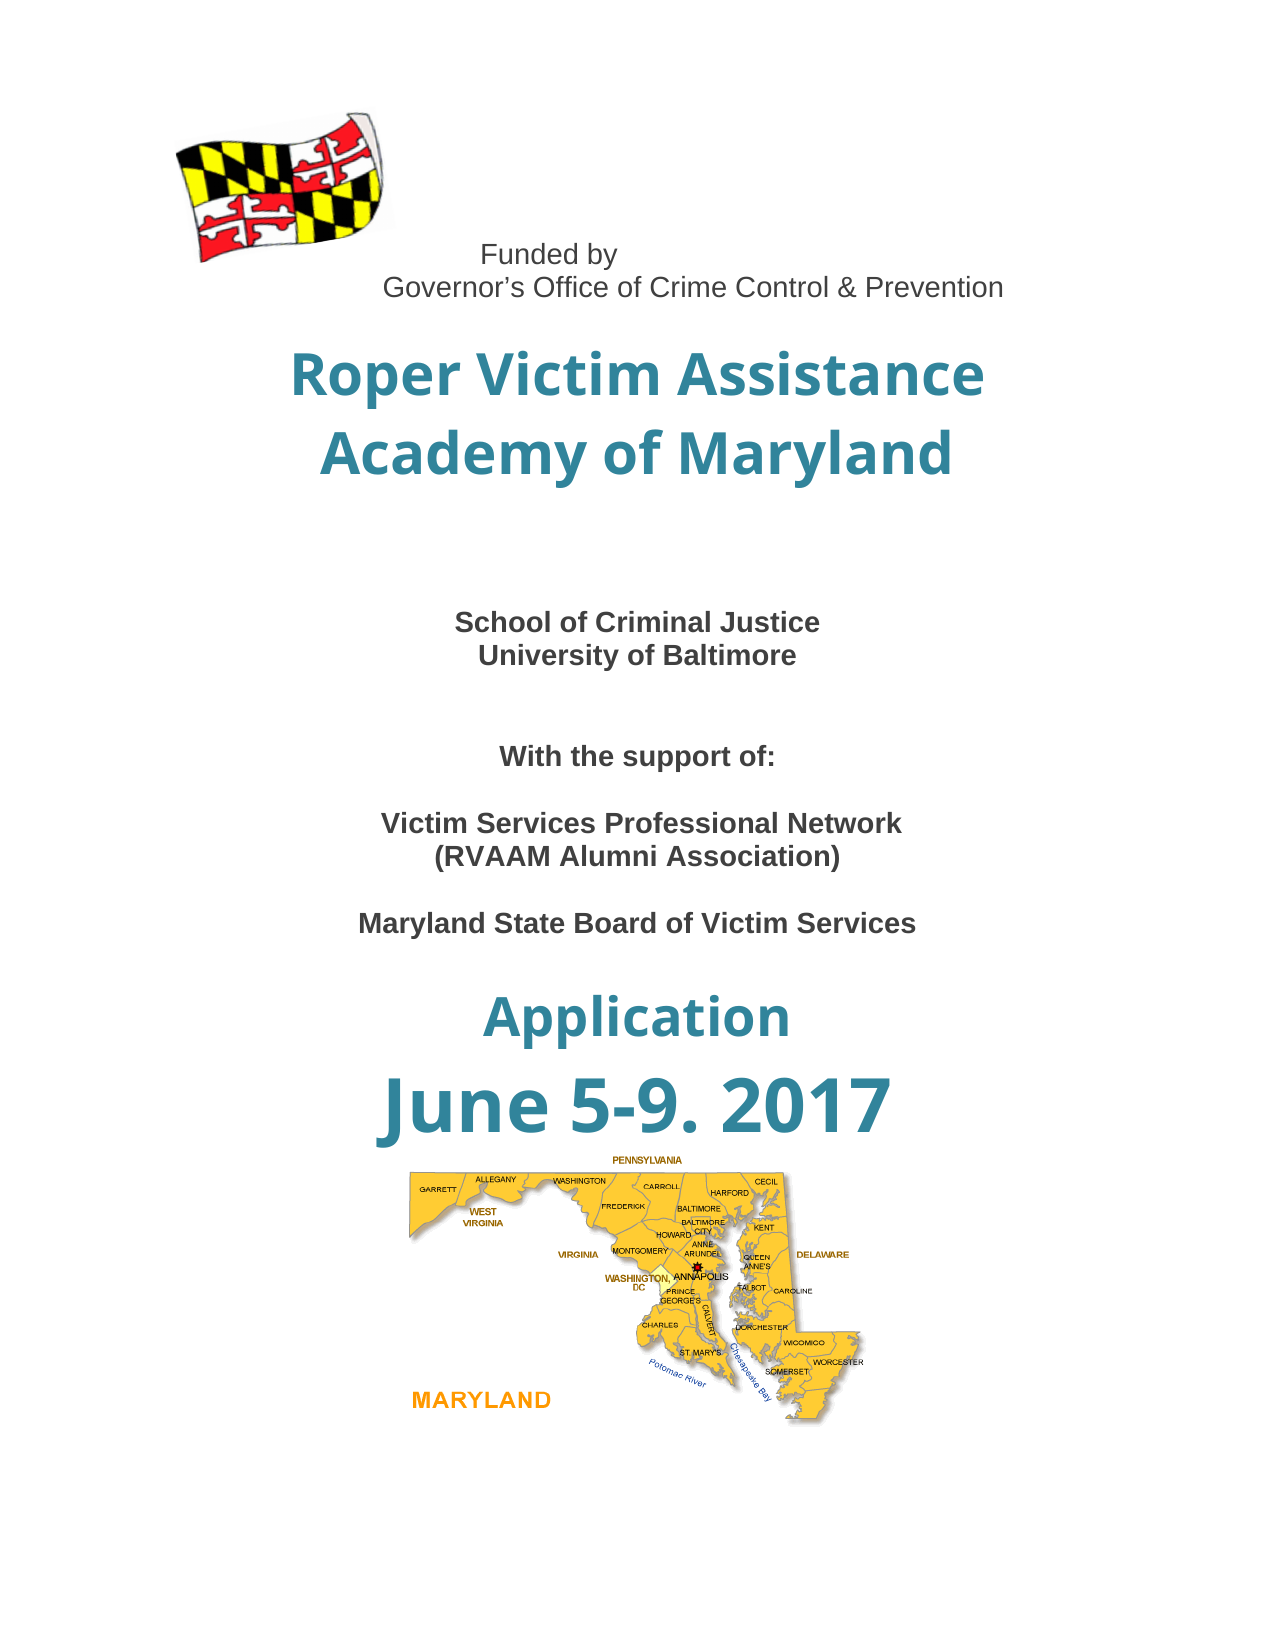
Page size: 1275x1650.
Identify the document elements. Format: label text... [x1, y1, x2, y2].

text June 5-9. 2017 [105, 1052, 1170, 1154]
picture [174, 106, 396, 263]
text Application [105, 978, 1170, 1052]
text Victim Services Professional Network [105, 806, 1170, 839]
text With the support of: [105, 739, 1170, 772]
text Academy of Maryland [105, 412, 1170, 492]
text (RVAAM Alumni Association) [105, 839, 1170, 873]
picture [407, 1154, 868, 1428]
text Funded by [105, 104, 1170, 270]
text Roper Victim Assistance [105, 333, 1170, 412]
text Maryland State Board of Victim Services [105, 906, 1170, 940]
text University of Baltimore [105, 638, 1170, 672]
text Governor’s Office of Crime Control & Prevention [105, 270, 1170, 304]
text School of Criminal Justice [105, 604, 1170, 638]
